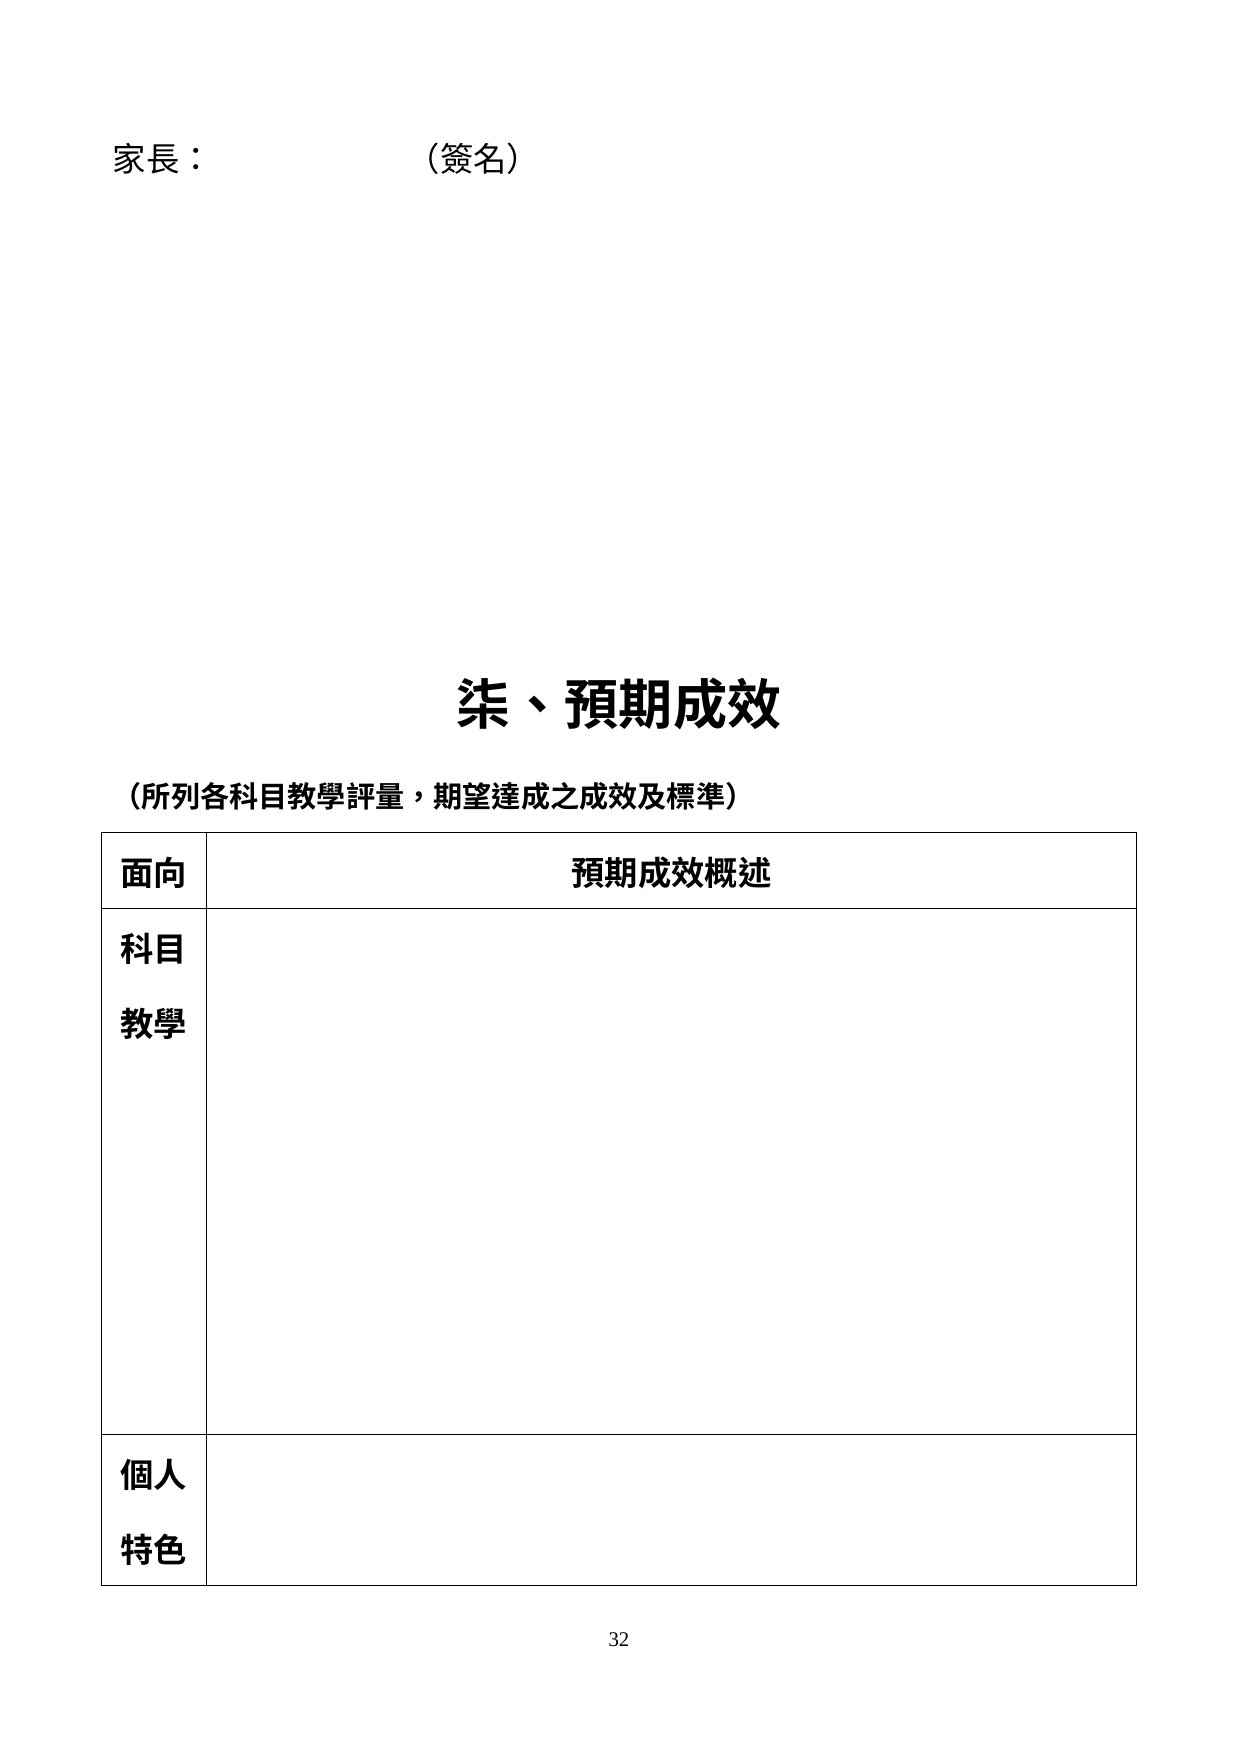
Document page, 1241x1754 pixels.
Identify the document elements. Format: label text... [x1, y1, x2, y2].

table_cell 個人特色 [102, 1435, 206, 1585]
text 柒、預期成效 [112, 644, 1125, 757]
table_cell [207, 909, 1136, 1434]
table_header 預期成效概述 [207, 833, 1136, 908]
table_cell 科目教學 [102, 909, 206, 1434]
table_cell [207, 1435, 1136, 1585]
table_header 面向 [102, 833, 206, 908]
text （所列各科目教學評量，期望達成之成效及標準） [112, 757, 1125, 832]
text 家長： （簽名） [112, 119, 1125, 194]
